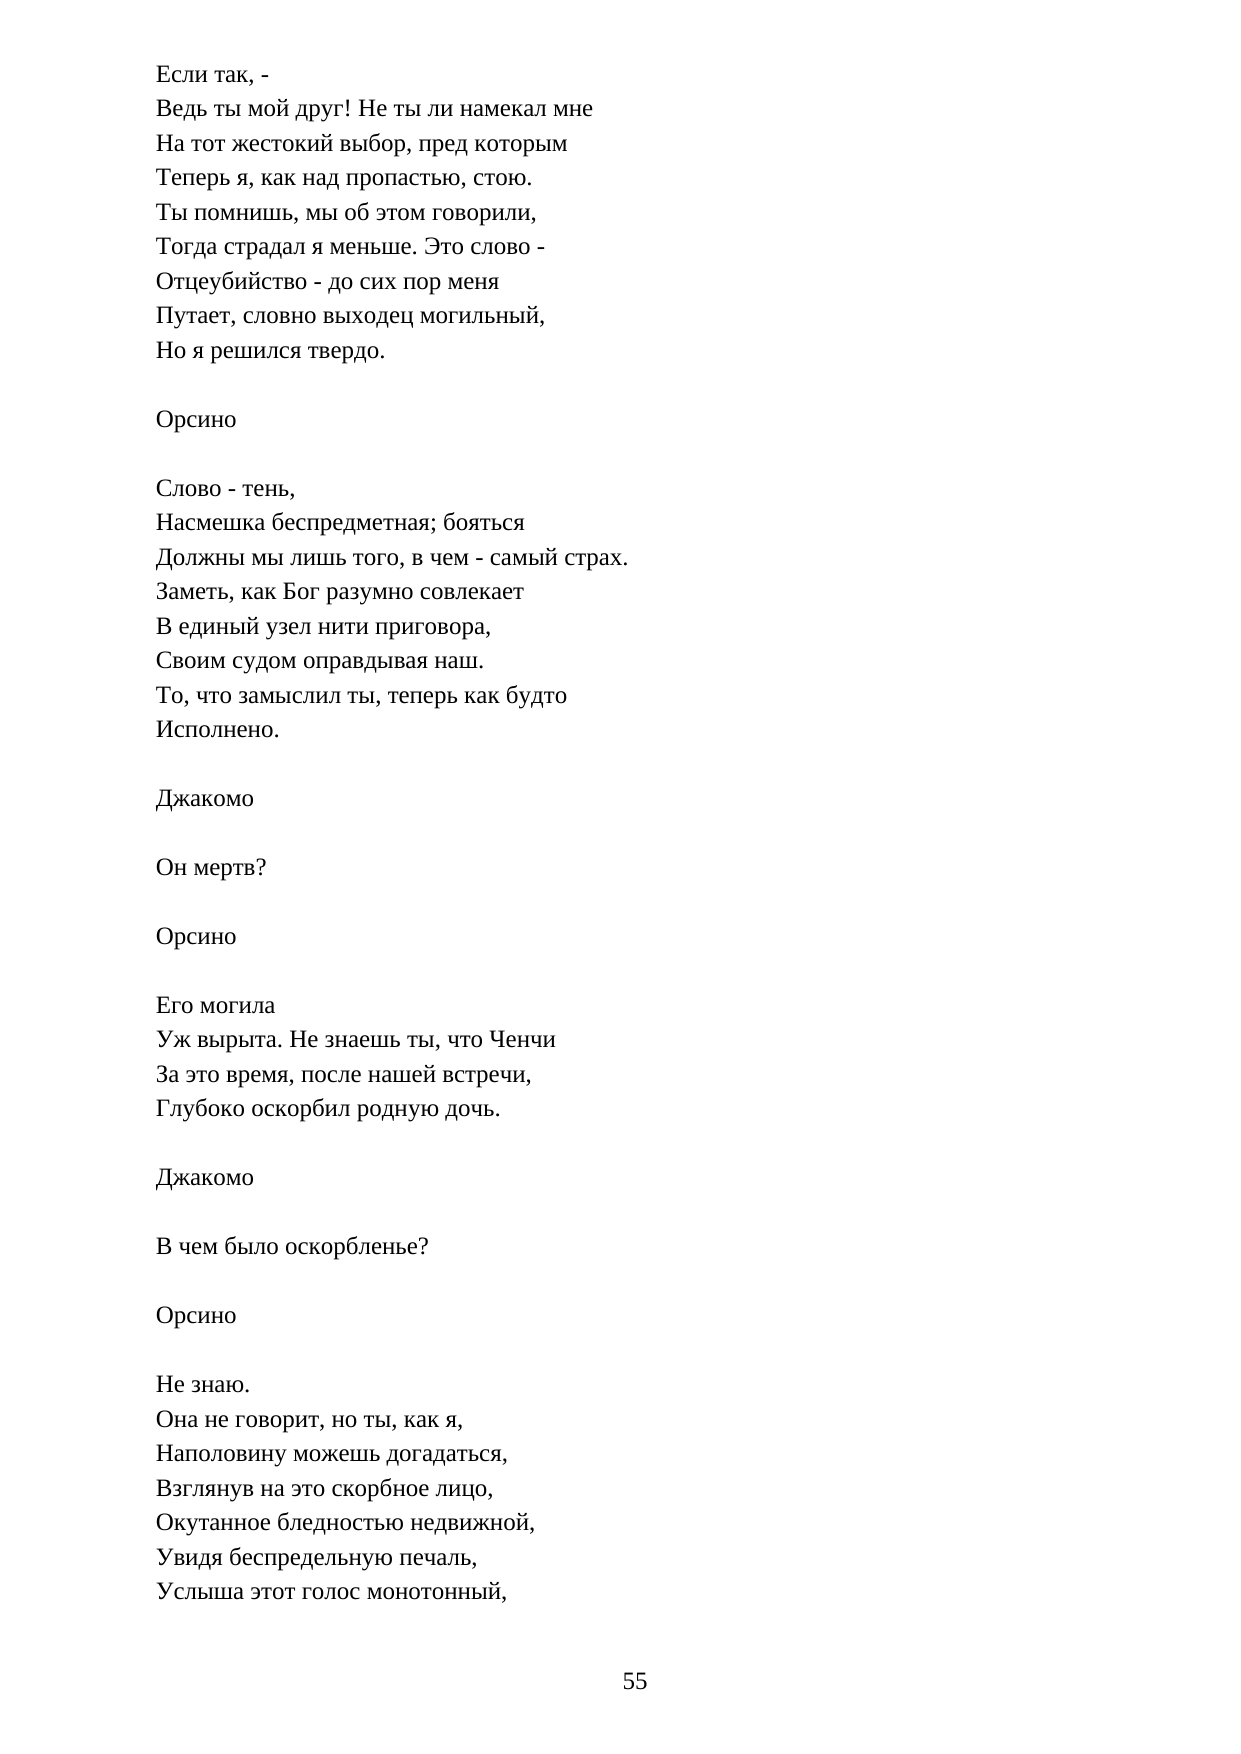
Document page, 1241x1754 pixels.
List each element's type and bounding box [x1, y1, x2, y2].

text [118, 59, 1152, 1605]
